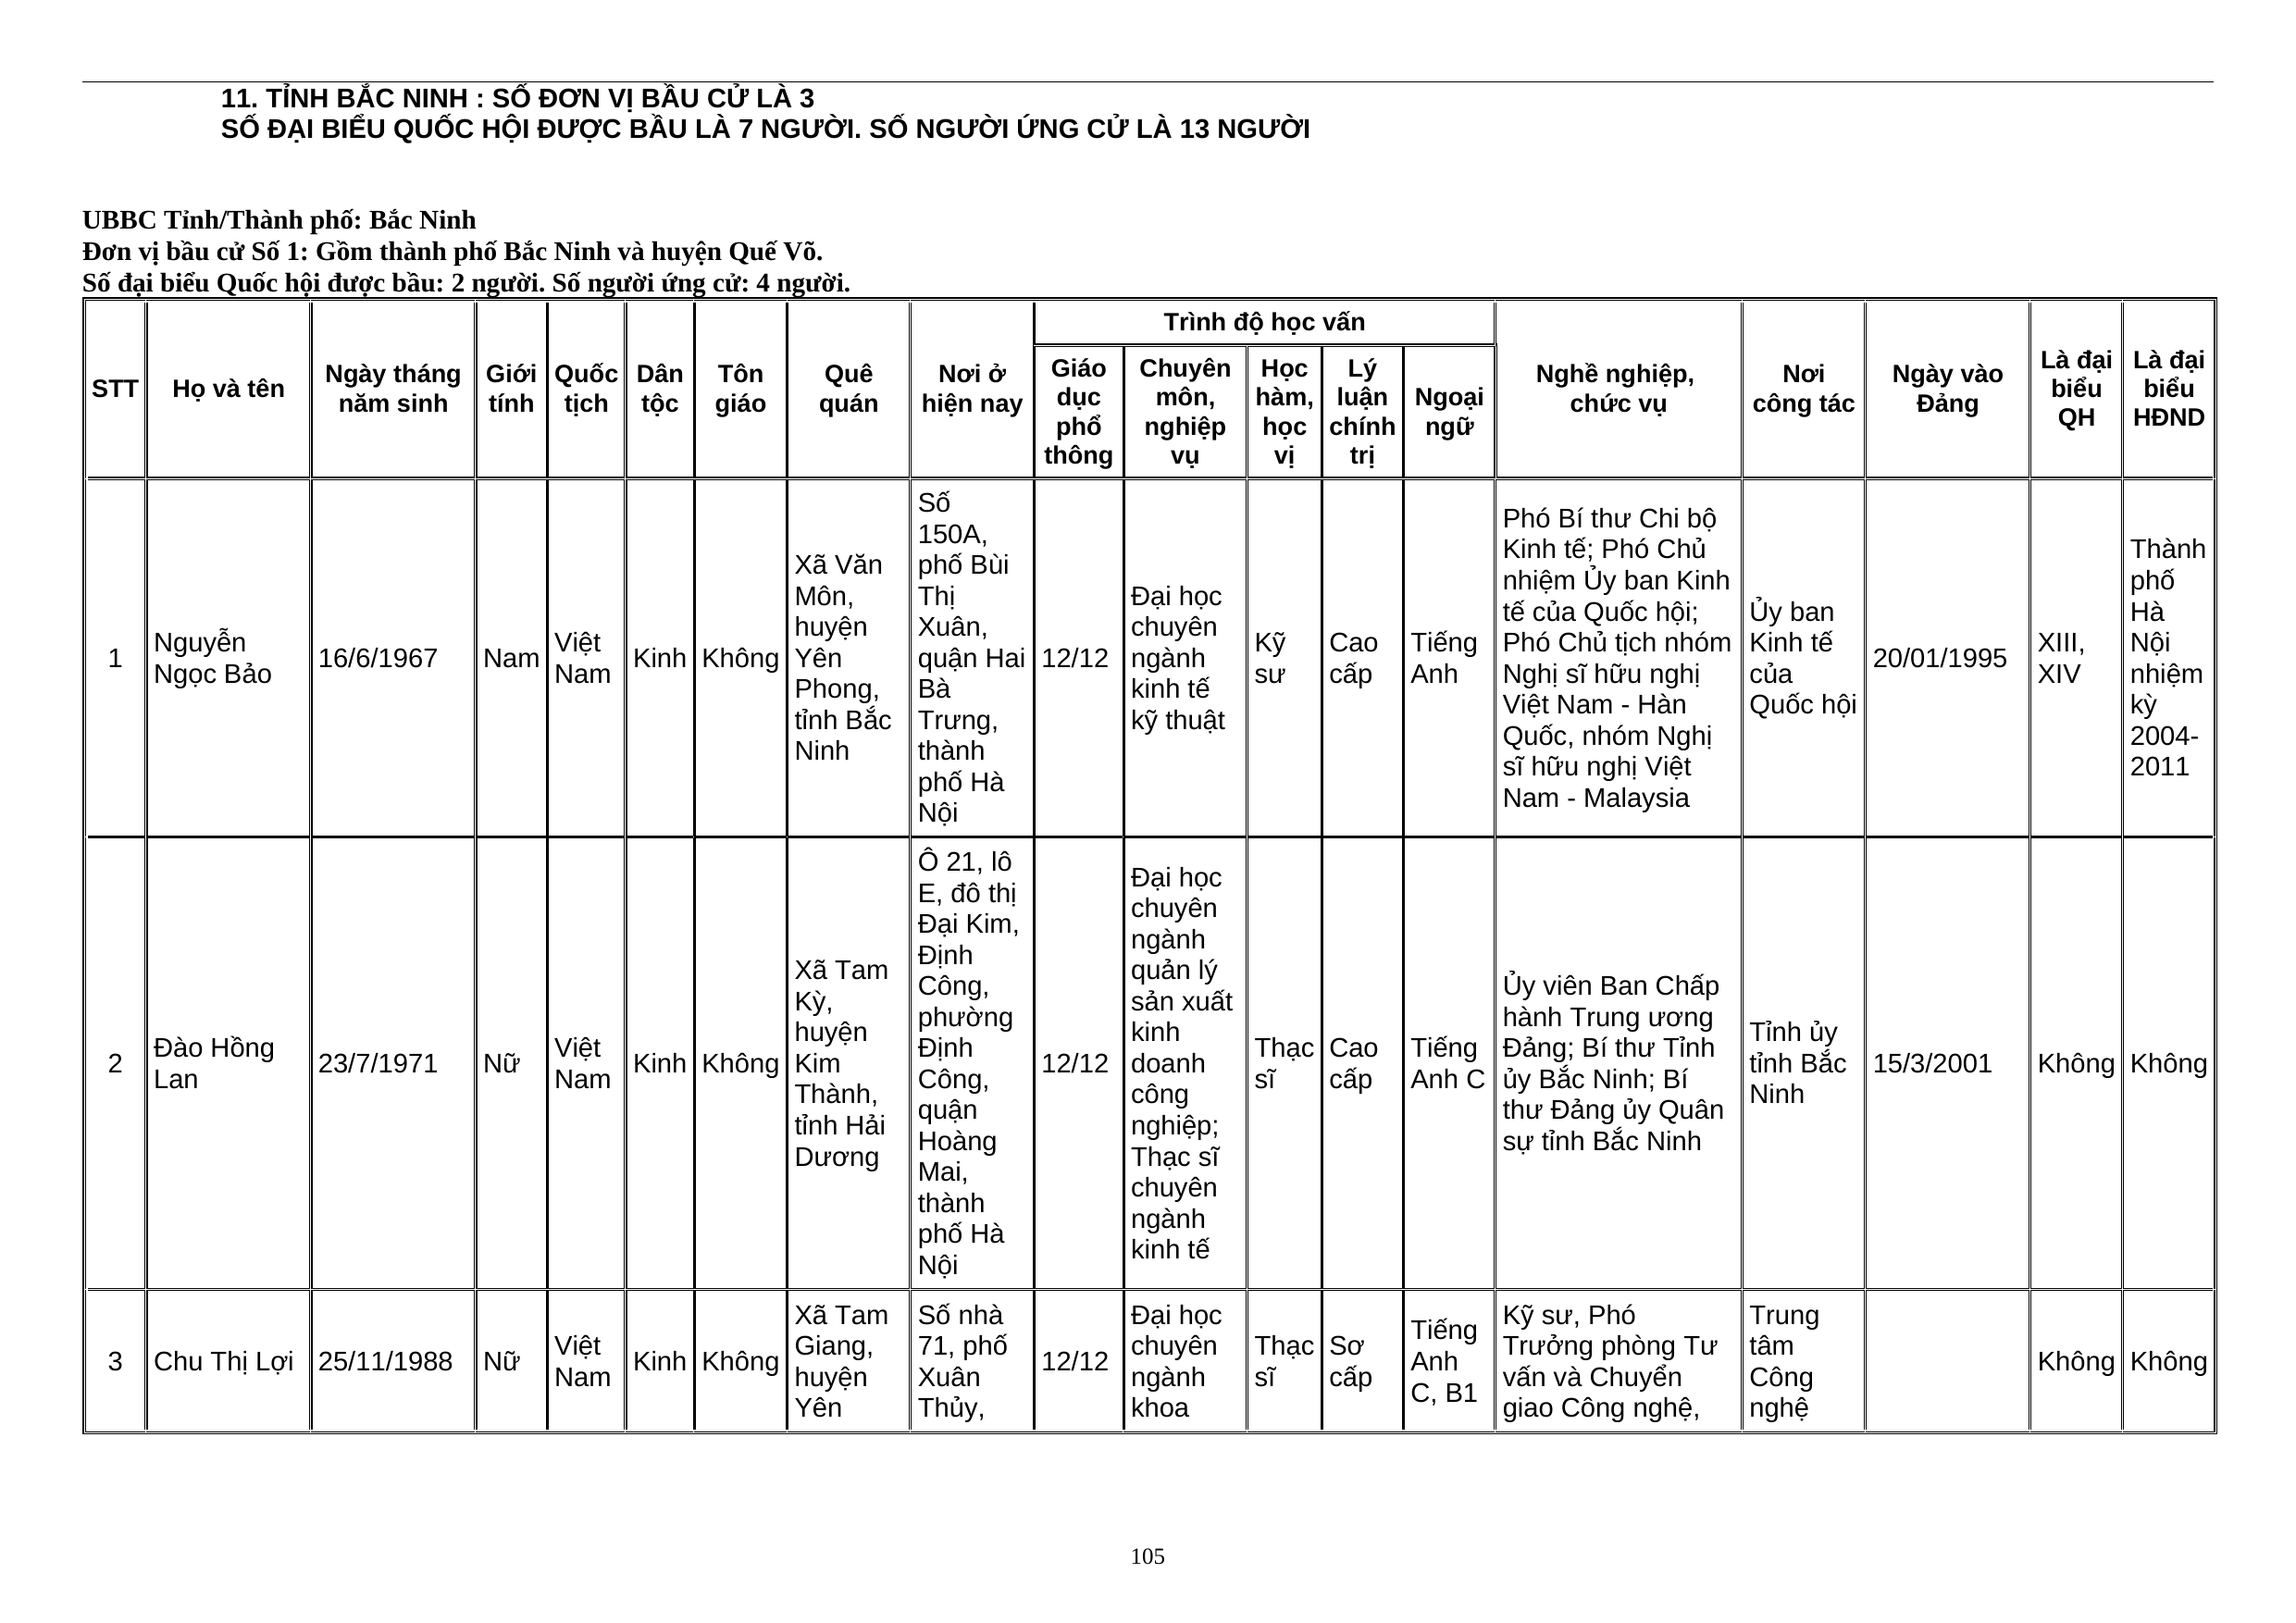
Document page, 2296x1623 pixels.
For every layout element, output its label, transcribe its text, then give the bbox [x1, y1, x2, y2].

table_header Quốc tịch [547, 299, 626, 477]
table_cell Việt Nam [549, 480, 624, 836]
table_header Dân tộc [626, 299, 694, 477]
table_header Ngày tháng năm sinh [311, 299, 476, 477]
table_cell Tiếng Anh [1405, 480, 1494, 836]
table_cell Lý luận chính trị [1323, 347, 1402, 477]
text 11. TỈNH BẮC NINH : SỐ ĐƠN VỊ BẦU CỬ LÀ 3 SỐ ĐẠI BIỂU QUỐC HỘI ĐƯỢC BẦU LÀ 7 NGƯỜI. SỐ NGƯỜI ỨNG CỬ LÀ 13 NGƯỜI [221, 82, 2214, 144]
table_cell Không [696, 480, 786, 836]
table_cell Giáo dục phổ thông [1036, 347, 1123, 477]
table_cell 2 [84, 836, 144, 1287]
table_cell Ngoại ngữ [1405, 347, 1494, 477]
table_cell Số nhà 71, phố Xuân Thủy, phường Kinh Bắc, thành phố Bắc Ninh, tỉnh Bắc Ninh [911, 1291, 1034, 1431]
table_cell Tiếng Anh C, B1 [1403, 1291, 1496, 1431]
table_header Giới tính [476, 301, 547, 477]
table_cell [1866, 1291, 2030, 1431]
table_cell Không [694, 1291, 787, 1431]
table_header Ngày vào Đảng [1866, 301, 2030, 477]
table_cell 25/11/1988 [311, 1287, 476, 1431]
table_cell Không [2031, 838, 2121, 1287]
table_cell Sơ cấp [1322, 1291, 1403, 1431]
table_header Họ và tên [146, 299, 311, 477]
table_cell Nữ [476, 1291, 547, 1431]
table_cell 15/3/2001 [1867, 838, 2029, 1287]
table_cell Học hàm, học vị [1248, 347, 1321, 477]
table_header Nơi công tác [1743, 301, 1866, 477]
table_cell Trung tâm Công nghệ thông tin và Truyền thông, Sở Thông tin và Truyền thông tỉnh Bắc Ninh [1743, 1291, 1866, 1431]
table_cell 12/12 [1036, 480, 1123, 836]
table_cell Đại học chuyên ngành quản lý sản xuất kinh doanh công nghiệp; Thạc sĩ chuyên ngành kinh tế [1125, 838, 1246, 1287]
table_cell Xã Tam Kỳ, huyện Kim Thành, tỉnh Hải Dương [788, 838, 909, 1287]
table_cell Chu Thị Lợi [146, 1287, 311, 1431]
table_cell Kỹ sư, Phó Trưởng phòng Tư vấn và Chuyển giao Công nghệ, Trung tâm công nghệ thông tin và truyền thông, Sở Thông tin và Truyền thông tỉnh Bắc Ninh [1496, 1291, 1742, 1431]
table_cell Kinh [626, 1291, 694, 1431]
table_cell Không [696, 838, 786, 1287]
table_cell Cao cấp [1323, 480, 1402, 836]
table_cell 12/12 [1034, 1291, 1123, 1431]
table_cell 20/01/1995 [1867, 480, 2029, 836]
table_header Là đại biểu HĐND [2123, 301, 2214, 477]
table_cell Việt Nam [549, 838, 624, 1287]
table_header Là đại biểu QH [2030, 301, 2123, 477]
table_header STT [86, 299, 146, 477]
table_cell 23/7/1971 [313, 838, 474, 1287]
table_cell Đại học chuyên ngành khoa học máy tính; Thạc sĩ chuyên ngành quản lý kinh tế [1123, 1291, 1247, 1431]
table_cell Xã Tam Giang, huyện Yên Phong, tỉnh Bắc Ninh [787, 1291, 911, 1431]
table_cell Xã Văn Môn, huyện Yên Phong, tỉnh Bắc Ninh [788, 480, 909, 836]
table_cell Đại học chuyên ngành kinh tế kỹ thuật [1125, 480, 1246, 836]
table_cell Việt Nam [547, 1287, 626, 1431]
table_cell Ô 21, lô E, đô thị Đại Kim, Định Công, phường Định Công, quận Hoàng Mai, thành phố Hà Nội [912, 838, 1033, 1287]
table_header Tôn giáo [694, 301, 787, 477]
table_cell Ủy viên Ban Chấp hành Trung ương Đảng; Bí thư Tỉnh ủy Bắc Ninh; Bí thư Đảng ủy Quân sự tỉnh Bắc Ninh [1496, 838, 1741, 1287]
table_cell Nữ [478, 838, 546, 1287]
table_cell Thạc sĩ [1248, 838, 1321, 1287]
table_cell Kinh [627, 480, 693, 836]
table_cell Phó Bí thư Chi bộ Kinh tế; Phó Chủ nhiệm Ủy ban Kinh tế của Quốc hội; Phó Chủ tịch nhóm Nghị sĩ hữu nghị Việt Nam - Hàn Quốc, nhóm Nghị sĩ hữu nghị Việt Nam - Malaysia [1496, 480, 1741, 836]
table_header Nơi ở hiện nay [911, 301, 1034, 477]
table_cell XIII, XIV [2031, 480, 2121, 836]
table_cell Tỉnh ủy tỉnh Bắc Ninh [1744, 838, 1864, 1287]
table_cell Đào Hồng Lan [148, 838, 309, 1287]
table_cell Thạc sĩ [1247, 1291, 1322, 1431]
table_cell Tiếng Anh C [1405, 838, 1494, 1287]
table_cell Nguyễn Ngọc Bảo [148, 480, 309, 836]
table_cell 1 [86, 477, 144, 836]
table_header Trình độ học vấn [1034, 301, 1496, 343]
table_cell Không [2124, 836, 2215, 1287]
table_cell 3 [86, 1287, 146, 1431]
table_cell Không [2030, 1291, 2123, 1431]
table_cell Không [2123, 1287, 2215, 1431]
table_header Quê quán [787, 301, 911, 477]
table_cell Kinh [627, 838, 693, 1287]
table_cell Ủy ban Kinh tế của Quốc hội [1744, 480, 1864, 836]
table_cell Cao cấp [1323, 838, 1402, 1287]
table_header Nghề nghiệp, chức vụ [1496, 301, 1742, 477]
table_cell Thành phố Hà Nội nhiệm kỳ 2004-2011 [2124, 477, 2215, 836]
table_cell 12/12 [1036, 838, 1123, 1287]
table_cell Nam [478, 480, 546, 836]
table_cell Số 150A, phố Bùi Thị Xuân, quận Hai Bà Trưng, thành phố Hà Nội [912, 480, 1033, 836]
table_cell Kỹ sư [1248, 480, 1321, 836]
table_cell 16/6/1967 [313, 480, 474, 836]
table_cell Chuyên môn, nghiệp vụ [1125, 347, 1246, 477]
text UBBC Tỉnh/Thành phố: Bắc Ninh Đơn vị bầu cử Số 1: Gồm thành phố Bắc Ninh và huyện Quế Võ. Số đại biểu Quốc hội được bầu: 2 người. Số người ứng cử: 4 người. [82, 173, 2214, 297]
